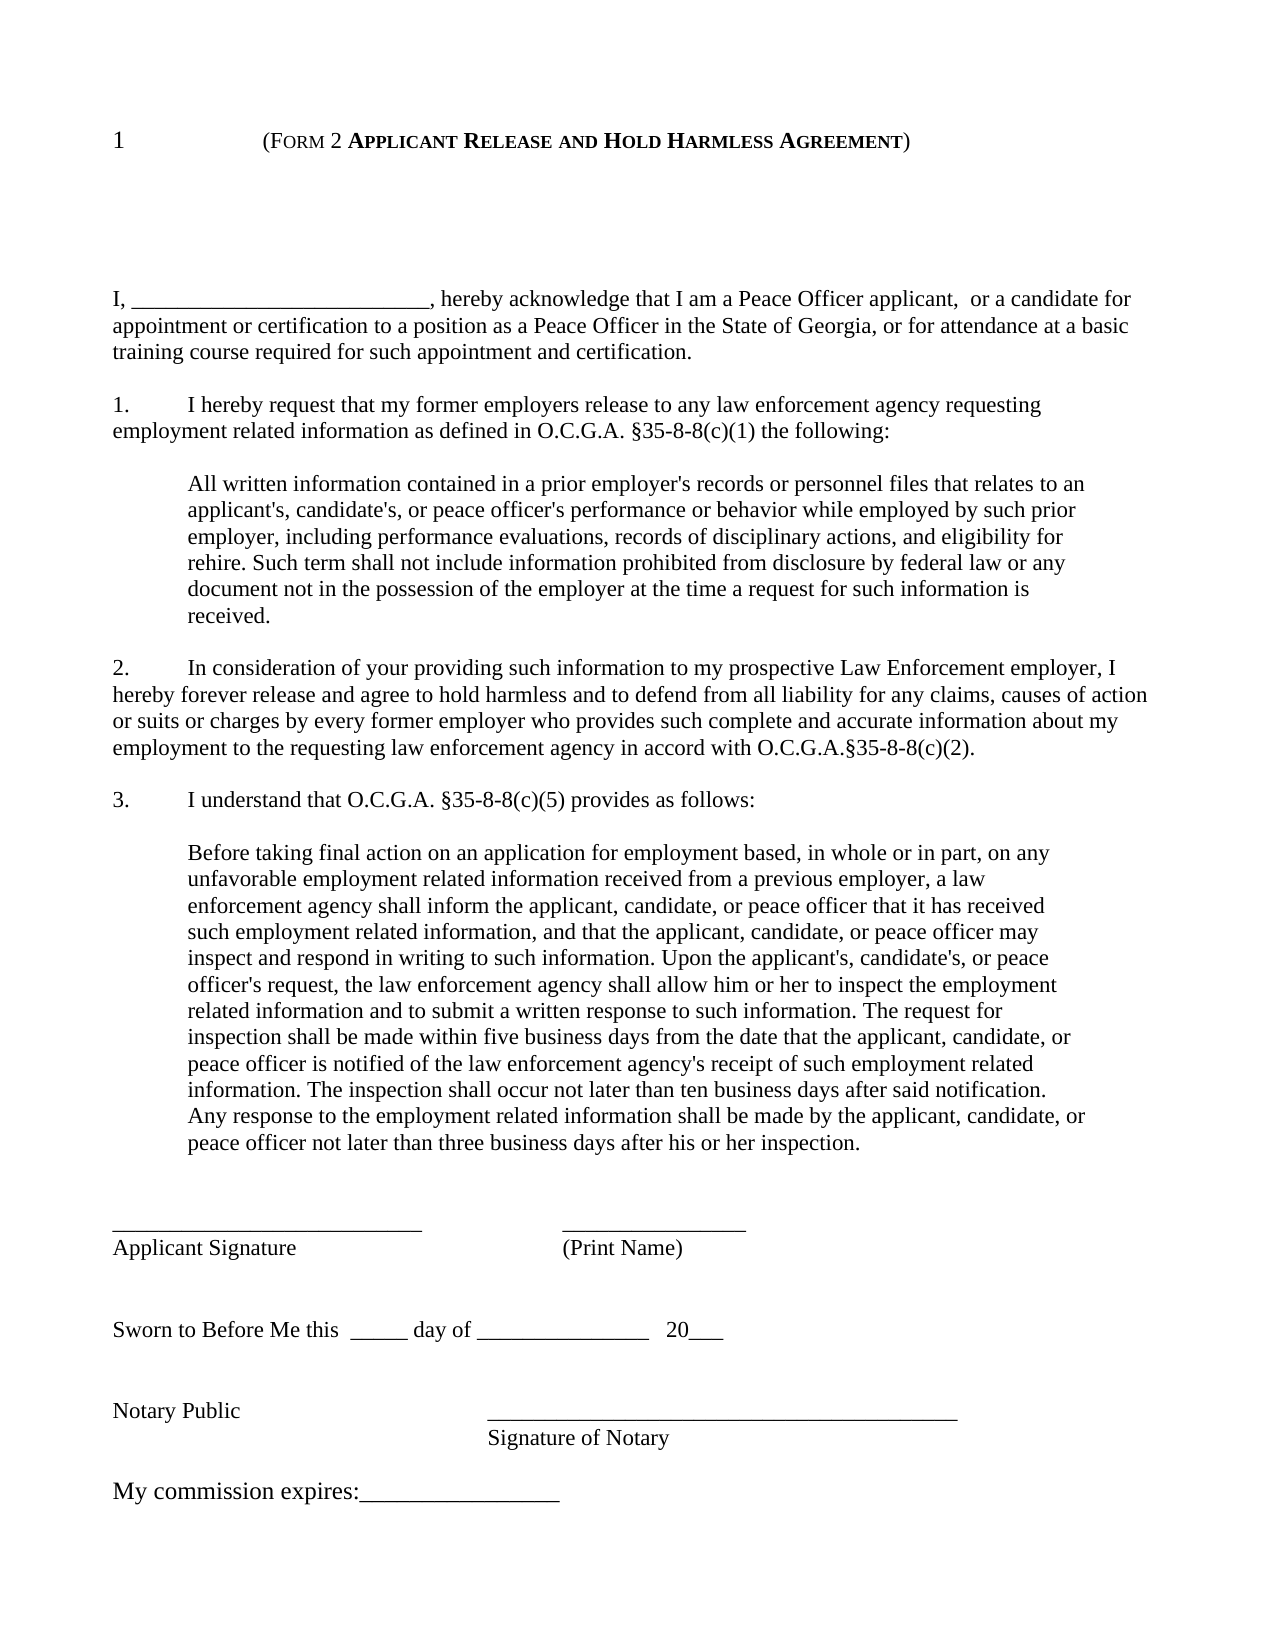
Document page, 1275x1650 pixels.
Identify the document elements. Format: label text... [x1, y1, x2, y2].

text 2. In consideration of your providing such information to my prospective Law Enforcement employer, I hereby forever release and agree to hold harmless and to defend from all liability for any claims, causes of action or suits or charges by every former employer who provides such complete and accurate information about my employment to the requesting law enforcement agency in accord with O.C.G.A.§35-8-8(c)(2). [112, 654, 1162, 760]
text I, __________________________, hereby acknowledge that I am a Peace Officer applicant, or a candidate for appointment or certification to a position as a Peace Officer in the State of , or for attendance at a basic training course required for such appointment and certification. [112, 286, 1162, 364]
text Before taking final action on an application for employment based, in whole or in part, on any unfavorable employment related information received from a previous employer, a law enforcement agency shall inform the applicant, candidate, or peace officer that it has received such employment related information, and that the applicant, candidate, or peace officer may inspect and respond in writing to such information. Upon the applicant's, candidate's, or peace officer's request, the law enforcement agency shall allow him or her to inspect the employment related information and to submit a written response to such information. The request for inspection shall be made within five business days from the date that the applicant, candidate, or peace officer is notified of the law enforcement agency's receipt of such employment related information. The inspection shall occur not later than ten business days after said notification. Any response to the employment related information shall be made by the applicant, candidate, or peace officer not later than three business days after his or her inspection. [187, 839, 1087, 1155]
text All written information contained in a prior employer's records or personnel files that relates to an applicant's, candidate's, or peace officer's performance or behavior while employed by such prior employer, including performance evaluations, records of disciplinary actions, and eligibility for rehire. Such term shall not include information prohibited from disclosure by federal law or any document not in the possession of the employer at the time a request for such information is received. [187, 470, 1087, 628]
text Notary Public _________________________________________ [112, 1397, 1162, 1423]
text Applicant Signature (Print Name) [112, 1234, 1162, 1261]
text Sworn to Before Me this _____ day of _______________ 20___ [112, 1316, 1162, 1342]
text Signature of Notary [112, 1423, 1162, 1450]
text ___________________________ ________________ [112, 1208, 1087, 1234]
text My commission expires:________________ [112, 1476, 1162, 1505]
text 1. I hereby request that my former employers release to any law enforcement agency requesting employment related information as defined in O.C.G.A. §35-8-8(c)(1) the following: [112, 391, 1162, 444]
text 3. I understand that O.C.G.A. §35-8-8(c)(5) provides as follows: [112, 786, 1162, 813]
text (Form 2 Applicant Release and Hold Harmless Agreement) [112, 125, 1162, 154]
